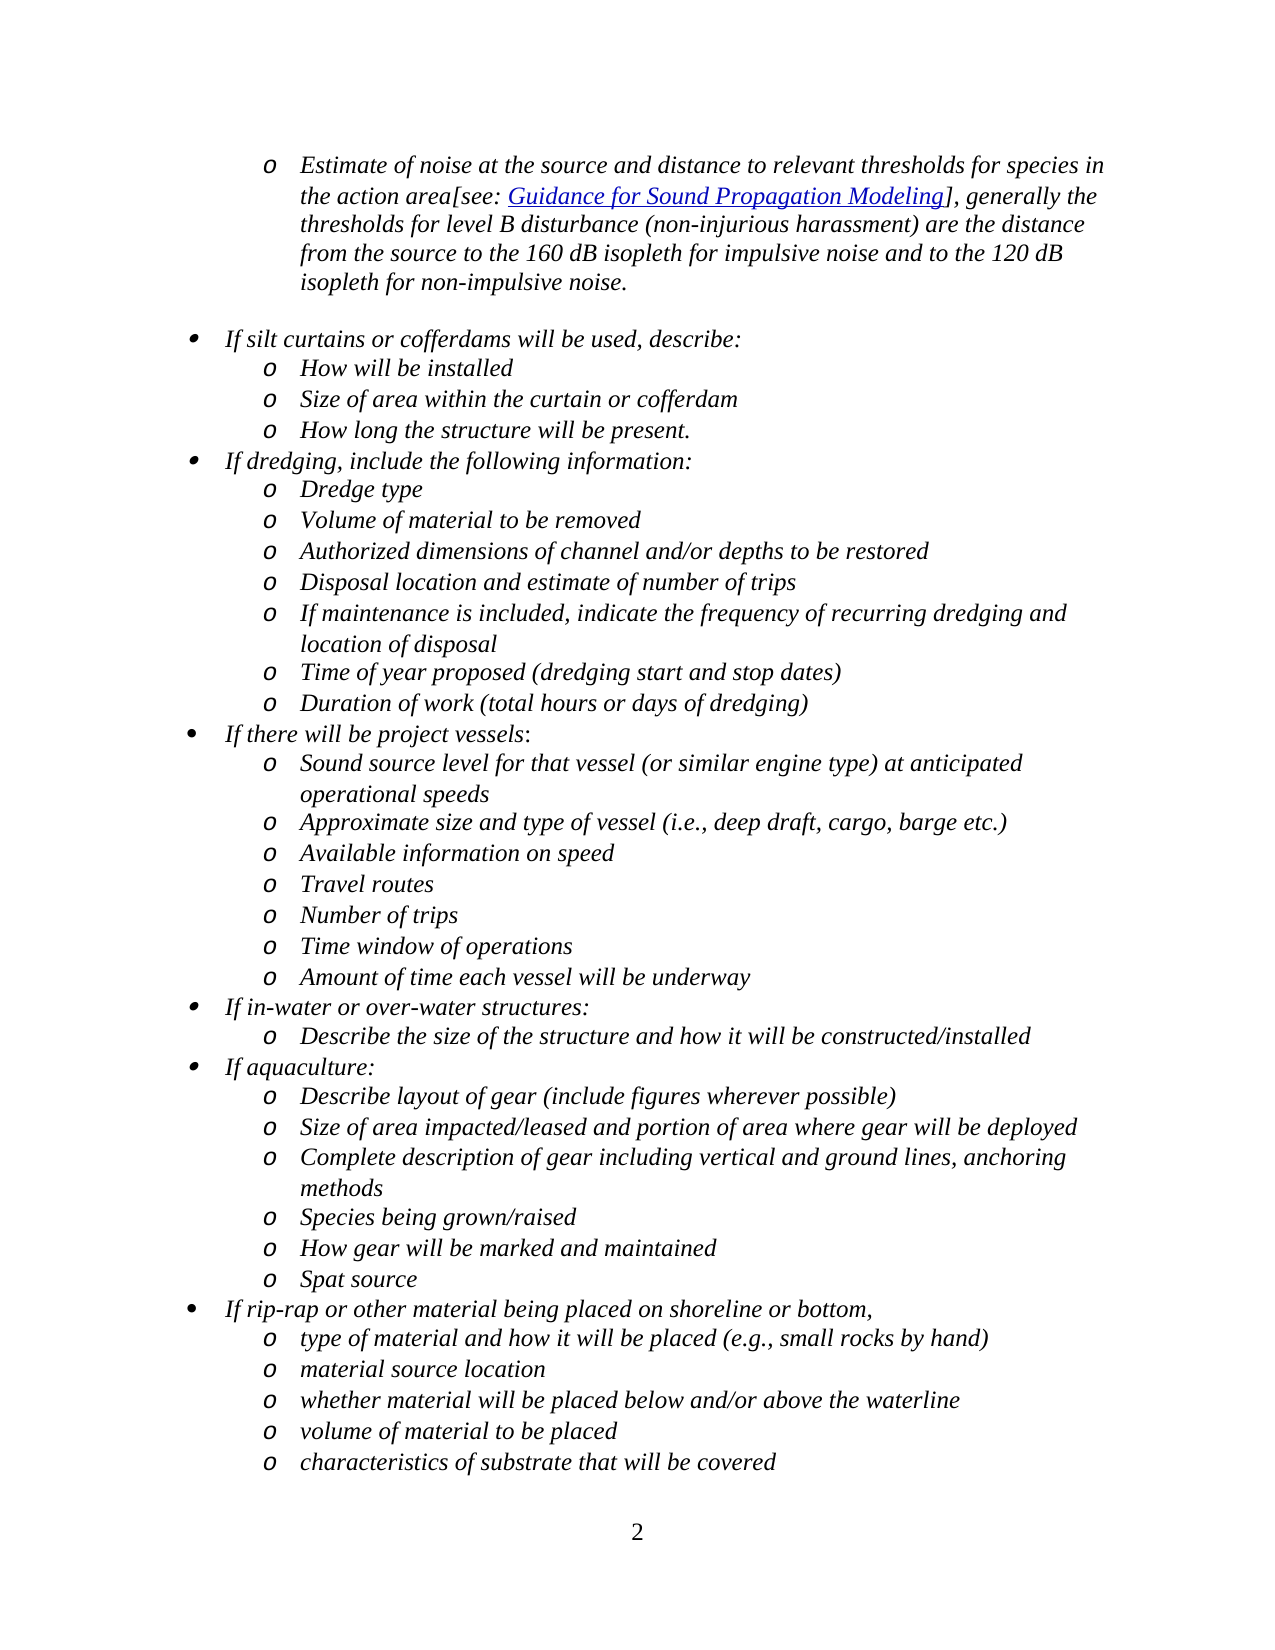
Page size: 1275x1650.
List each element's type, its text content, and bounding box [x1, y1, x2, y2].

list Disposal location and estimate of number of trips [262, 567, 1125, 598]
list Describe the size of the structure and how it will be constructed/installed [262, 1021, 1125, 1052]
list If maintenance is included, indicate the frequency of recurring dredging and location of disposal [262, 598, 1125, 657]
list Size of area within the curtain or cofferdam [262, 384, 1125, 415]
list If silt curtains or cofferdams will be used, describe: [187, 324, 1125, 353]
list If in-water or over-water structures: [187, 992, 1125, 1021]
list Sound source level for that vessel (or similar engine type) at anticipated operational speeds [262, 748, 1125, 807]
list Time window of operations [262, 931, 1125, 962]
list Dredge type [262, 474, 1125, 505]
list If there will be project vessels: [187, 719, 1125, 748]
list material source location [262, 1354, 1125, 1385]
list characteristics of substrate that will be covered [262, 1447, 1125, 1477]
list If aquaculture: [187, 1052, 1125, 1081]
list type of material and how it will be placed (e.g., small rocks by hand) [262, 1323, 1125, 1354]
list If rip-rap or other material being placed on shoreline or bottom, [187, 1294, 1125, 1323]
list Approximate size and type of vessel (i.e., deep draft, cargo, barge etc.) [262, 807, 1125, 838]
list Estimate of noise at the source and distance to relevant thresholds for species in the action area[see: Guidance for Sound Propagation Modeling], generally the thresholds for level B disturbance (non-injurious harassment) are the distance from the source to the 160 dB isopleth for impulsive noise and to the 120 dB isopleth for non-impulsive noise. [262, 150, 1125, 296]
list Number of trips [262, 900, 1125, 931]
list Authorized dimensions of channel and/or depths to be restored [262, 536, 1125, 567]
list How will be installed [262, 353, 1125, 384]
list Duration of work (total hours or days of dredging) [262, 688, 1125, 719]
list Available information on speed [262, 838, 1125, 869]
list Describe layout of gear (include figures wherever possible) [262, 1081, 1125, 1112]
list Spat source [262, 1264, 1125, 1294]
list How long the structure will be present. [262, 415, 1125, 446]
list Time of year proposed (dredging start and stop dates) [262, 657, 1125, 688]
list Amount of time each vessel will be underway [262, 962, 1125, 992]
list volume of material to be placed [262, 1416, 1125, 1447]
list Complete description of gear including vertical and ground lines, anchoring methods [262, 1142, 1125, 1202]
list How gear will be marked and maintained [262, 1233, 1125, 1264]
list Travel routes [262, 869, 1125, 900]
list whether material will be placed below and/or above the waterline [262, 1385, 1125, 1416]
list If dredging, include the following information: [187, 446, 1125, 474]
list Species being grown/raised [262, 1202, 1125, 1233]
list Volume of material to be removed [262, 505, 1125, 536]
list Size of area impacted/leased and portion of area where gear will be deployed [262, 1112, 1125, 1142]
